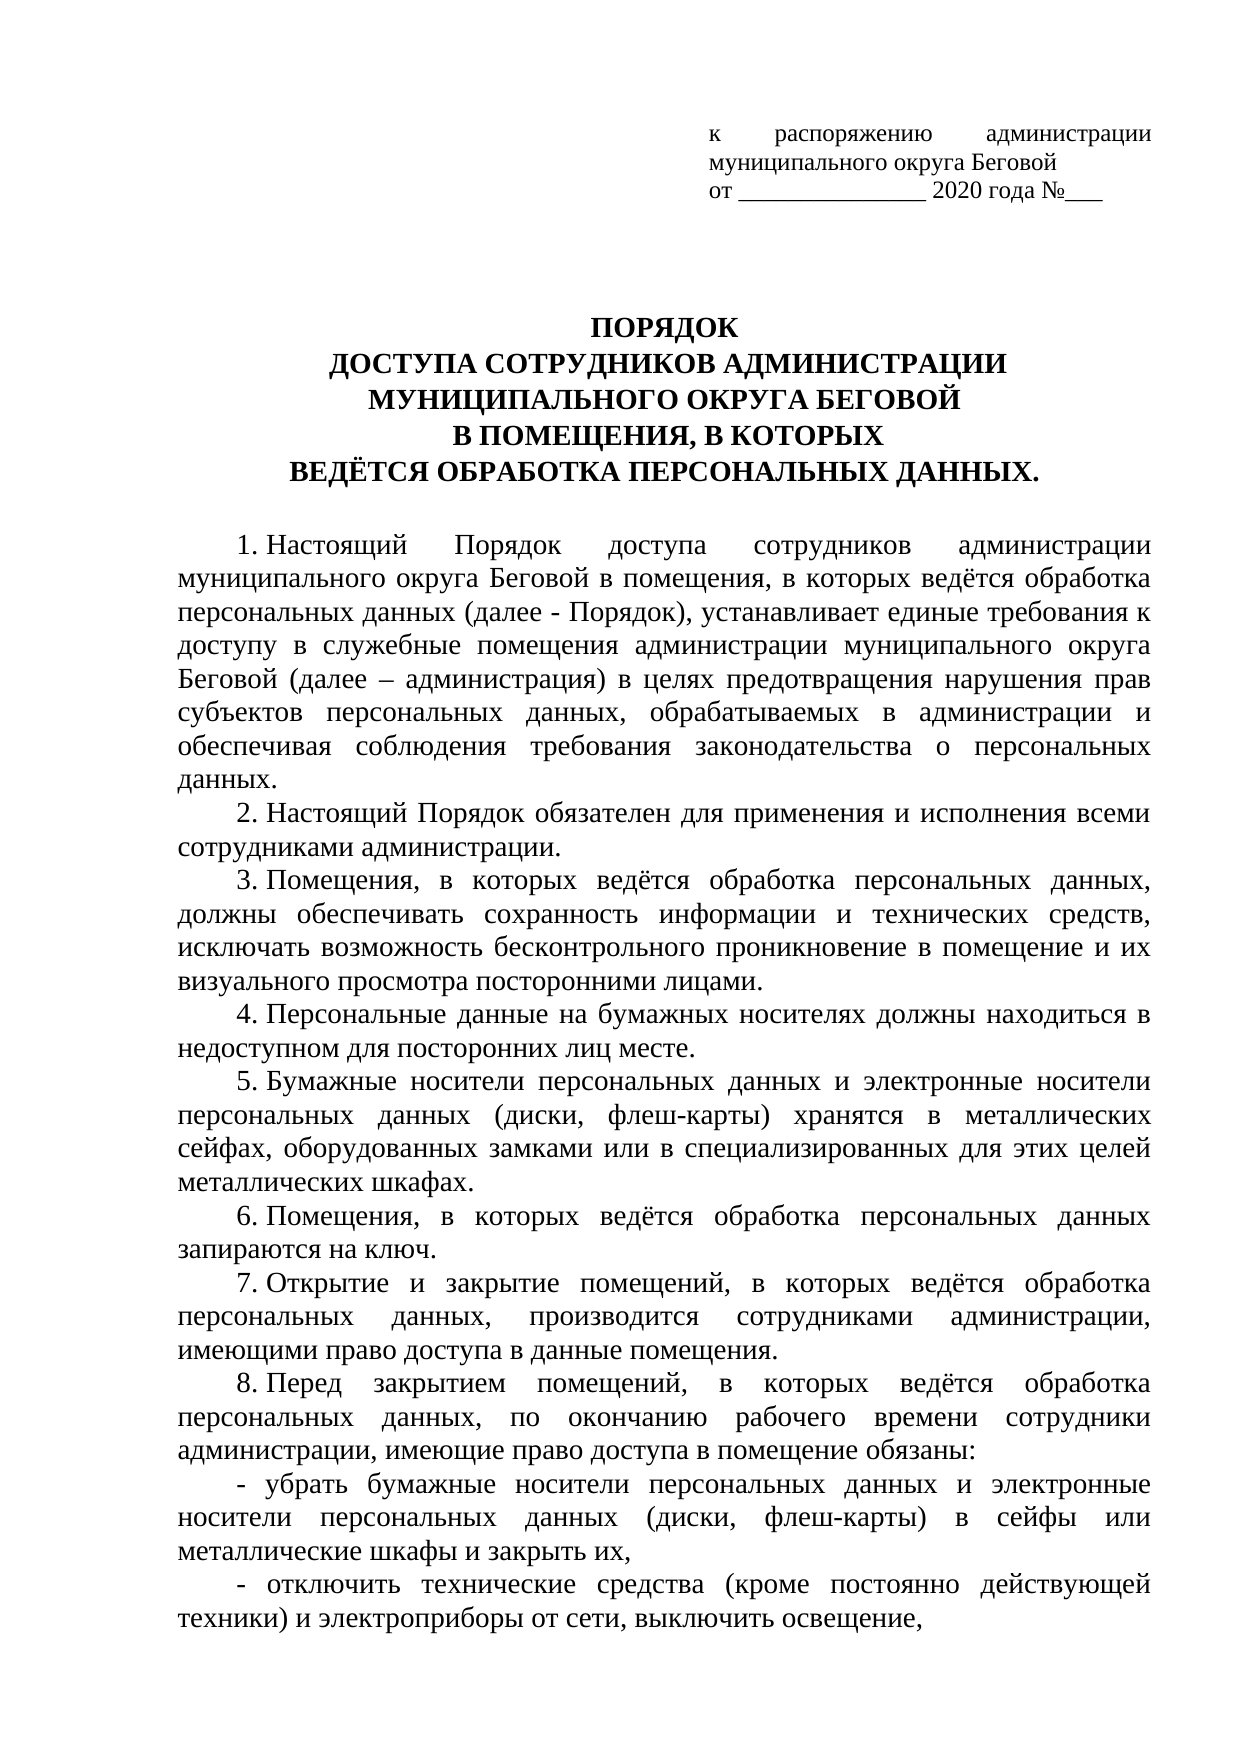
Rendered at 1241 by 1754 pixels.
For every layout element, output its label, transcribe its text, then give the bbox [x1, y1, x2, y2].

list Помещения, в которых ведётся обработка персональных данных, должны обеспечивать сохранность информации и технических средств, исключать возможность бесконтрольного проникновение в помещение и их визуального просмотра посторонними лицами. [177, 862, 1152, 996]
text ПОРЯДОК [177, 310, 1152, 343]
text ВЕДЁТСЯ ОБРАБОТКА ПЕРСОНАЛЬНЫХ ДАННЫХ. [177, 454, 1152, 488]
list Бумажные носители персональных данных и электронные носители персональных данных (диски, флеш-карты) хранятся в металлических сейфах, оборудованных замками или в специализированных для этих целей металлических шкафах. [177, 1063, 1152, 1198]
text к распоряжению администрации муниципального округа Беговой [709, 118, 1152, 176]
list Помещения, в которых ведётся обработка персональных данных запираются на ключ. [177, 1198, 1152, 1265]
text - отключить технические средства (кроме постоянно действующей техники) и электроприборы от сети, выключить освещение, [177, 1567, 1152, 1634]
list Открытие и закрытие помещений, в которых ведётся обработка персональных данных, производится сотрудниками администрации, имеющими право доступа в данные помещения. [177, 1265, 1152, 1365]
list Перед закрытием помещений, в которых ведётся обработка персональных данных, по окончанию рабочего времени сотрудники администрации, имеющие право доступа в помещение обязаны: [177, 1365, 1152, 1466]
text ДОСТУПА СОТРУДНИКОВ АДМИНИСТРАЦИИ МУНИЦИПАЛЬНОГО ОКРУГА БЕГОВОЙ В ПОМЕЩЕНИЯ, В КОТОРЫХ [177, 346, 1152, 452]
list Настоящий Порядок обязателен для применения и исполнения всеми сотрудниками администрации. [177, 795, 1152, 862]
text - убрать бумажные носители персональных данных и электронные носители персональных данных (диски, флеш-карты) в сейфы или металлические шкафы и закрыть их, [177, 1466, 1152, 1567]
text от _______________ 2020 года №___ [709, 176, 1152, 204]
list Персональные данные на бумажных носителях должны находиться в недоступном для посторонних лиц месте. [177, 996, 1152, 1063]
list Настоящий Порядок доступа сотрудников администрации муниципального округа Беговой в помещения, в которых ведётся обработка персональных данных (далее - Порядок), устанавливает единые требования к доступу в служебные помещения администрации муниципального округа Беговой (далее – администрация) в целях предотвращения нарушения прав субъектов персональных данных, обрабатываемых в администрации и обеспечивая соблюдения требования законодательства о персональных данных. [177, 527, 1152, 795]
